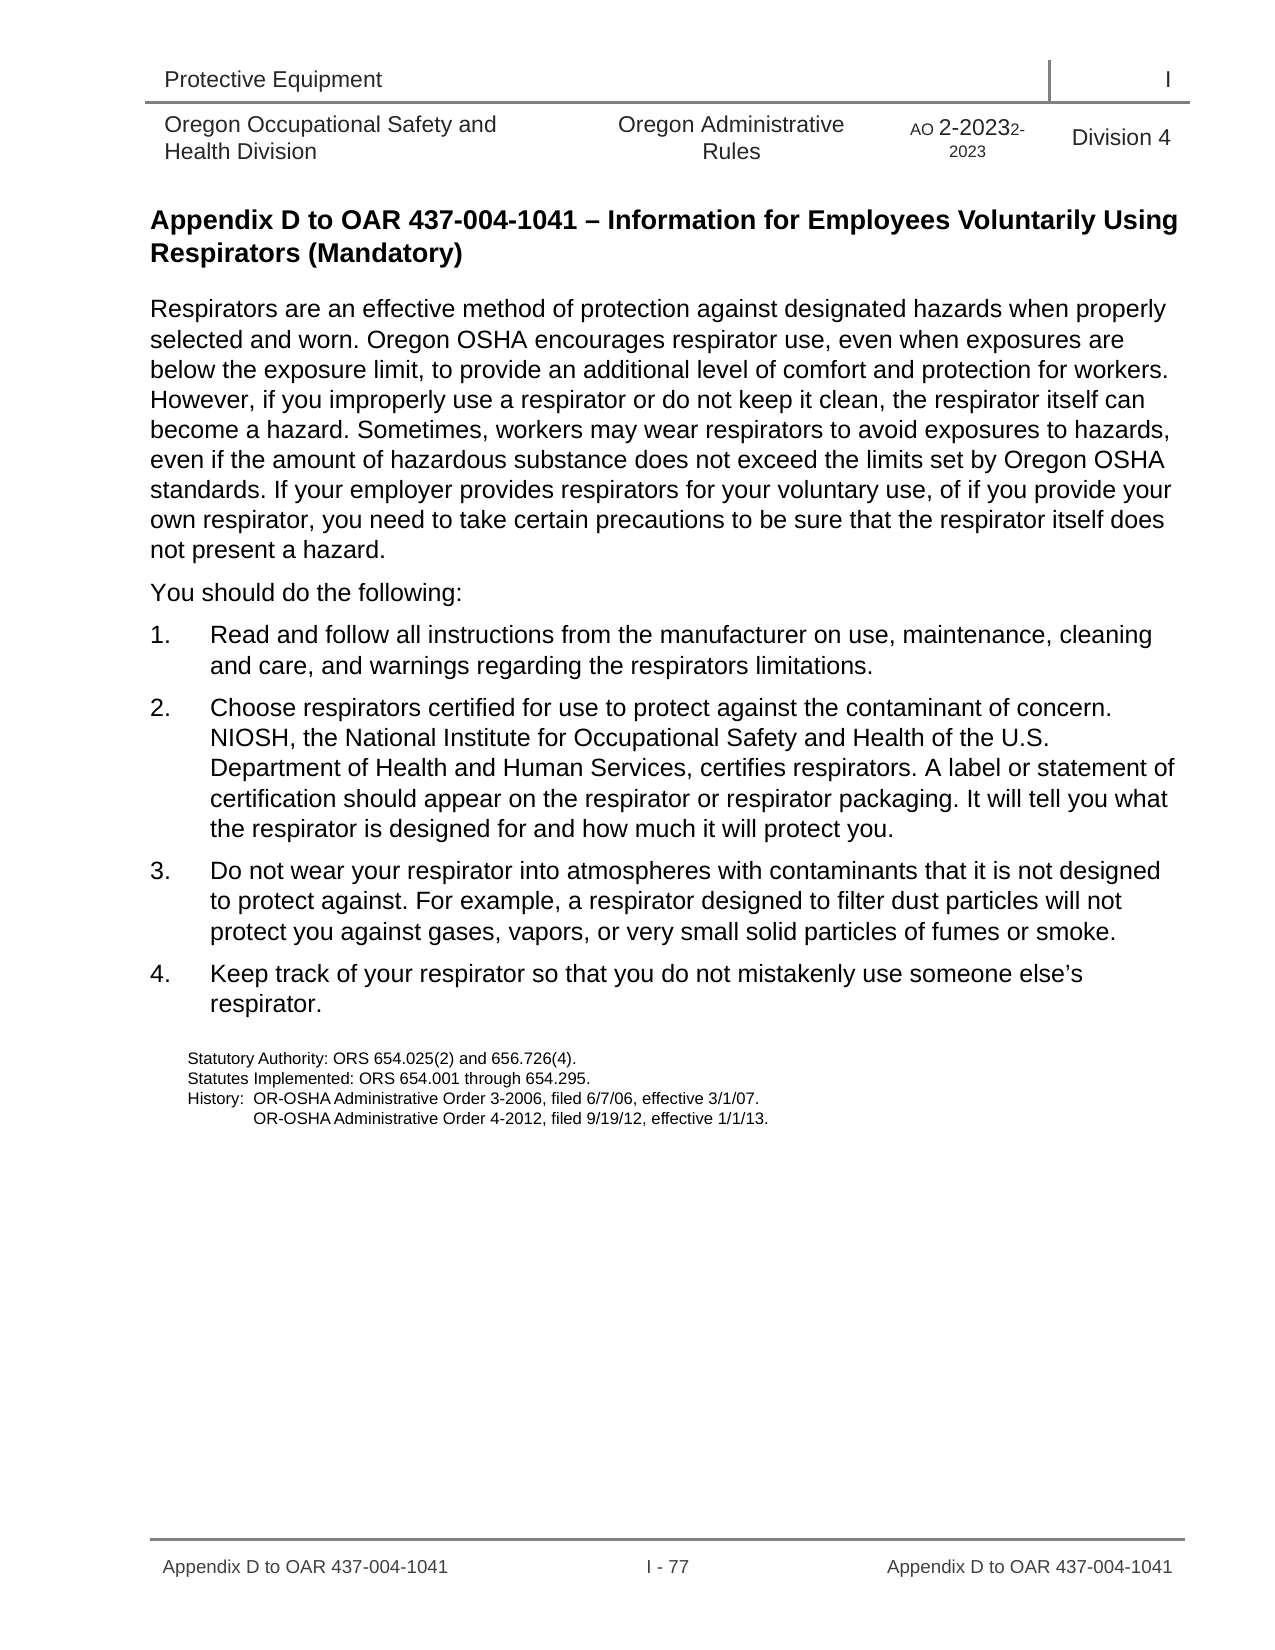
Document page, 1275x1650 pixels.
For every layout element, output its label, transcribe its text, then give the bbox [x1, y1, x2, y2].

list 2. Choose respirators certified for use to protect against the contaminant of concern. NIOSH, the National Institute for Occupational Safety and Health of the U.S. Department of Health and Human Services, certifies respirators. A label or statement of certification should appear on the respirator or respirator packaging. It will tell you what the respirator is designed for and how much it will protect you. [150, 693, 1185, 842]
text Statutory Authority: ORS 654.025(2) and 656.726(4). [187, 1048, 1185, 1068]
text You should do the following: [150, 578, 1185, 607]
subtitle Appendix D to OAR 437-004-1041 – Information for Employees Voluntarily Using Respirators (Mandatory) [150, 136, 1185, 268]
text OR-OSHA Administrative Order 4-2012, filed 9/19/12, effective 1/1/13. [187, 1109, 1185, 1128]
text History: OR-OSHA Administrative Order 3-2006, filed 6/7/06, effective 3/1/07. [187, 1089, 1185, 1108]
list 4. Keep track of your respirator so that you do not mistakenly use someone else’s respirator. [150, 959, 1185, 1018]
text Statutes Implemented: ORS 654.001 through 654.295. [187, 1068, 1185, 1088]
text Respirators are an effective method of protection against designated hazards when properly selected and worn. Oregon OSHA encourages respirator use, even when exposures are below the exposure limit, to provide an additional level of comfort and protection for workers. However, if you improperly use a respirator or do not keep it clean, the respirator itself can become a hazard. Sometimes, workers may wear respirators to avoid exposures to hazards, even if the amount of hazardous substance does not exceed the limits set by Oregon OSHA standards. If your employer provides respirators for your voluntary use, of if you provide your own respirator, you need to take certain precautions to be sure that the respirator itself does not present a hazard. [150, 294, 1185, 564]
list 1. Read and follow all instructions from the manufacturer on use, maintenance, cleaning and care, and warnings regarding the respirators limitations. [150, 621, 1185, 679]
list 3. Do not wear your respirator into atmospheres with contaminants that it is not designed to protect against. For example, a respirator designed to filter dust particles will not protect you against gases, vapors, or very small solid particles of fumes or smoke. [150, 856, 1185, 945]
